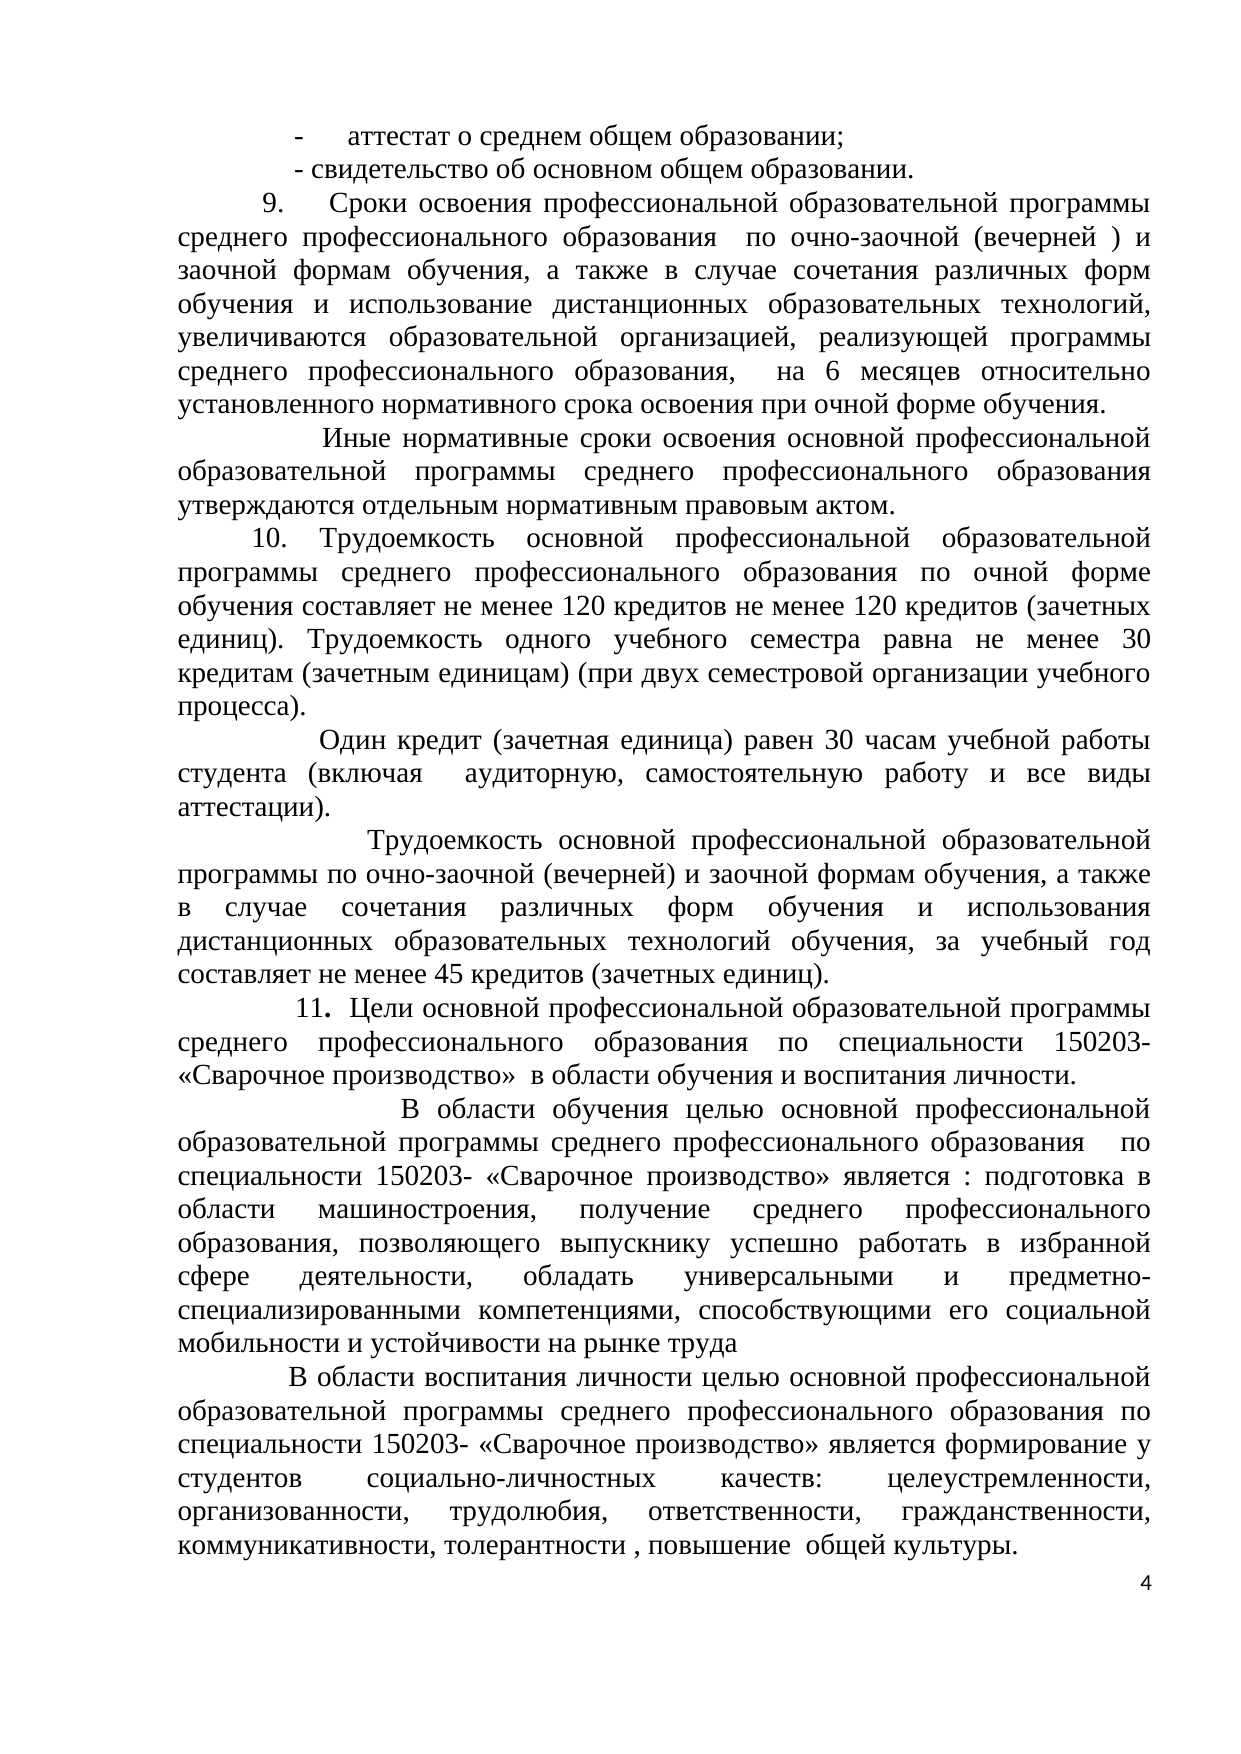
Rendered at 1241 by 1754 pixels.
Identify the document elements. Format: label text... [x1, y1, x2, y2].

text - свидетельство об основном общем образовании. [177, 152, 1152, 185]
text 10. Трудоемкость основной профессиональной образовательной программы среднего профессионального образования по очной форме обучения составляет не менее 120 кредитов не менее 120 кредитов (зачетных единиц). Трудоемкость одного учебного семестра равна не менее 30 кредитам (зачетным единицам) (при двух семестровой организации учебного процесса). [177, 521, 1152, 722]
text Иные нормативные сроки освоения основной профессиональной образовательной программы среднего профессионального образования утверждаются отдельным нормативным правовым актом. [177, 420, 1152, 521]
text Один кредит (зачетная единица) равен 30 часам учебной работы студента (включая аудиторную, самостоятельную работу и все виды аттестации). [177, 722, 1152, 822]
text В области воспитания личности целью основной профессиональной образовательной программы среднего профессионального образования по специальности 150203- «Сварочное производство» является формирование у студентов социально-личностных качеств: целеустремленности, организованности, трудолюбия, ответственности, гражданственности, коммуникативности, толерантности , повышение общей культуры. [177, 1359, 1152, 1560]
text 9. Сроки освоения профессиональной образовательной программы среднего профессионального образования по очно-заочной (вечерней ) и заочной формам обучения, а также в случае сочетания различных форм обучения и использование дистанционных образовательных технологий, увеличиваются образовательной организацией, реализующей программы среднего профессионального образования, на 6 месяцев относительно установленного нормативного срока освоения при очной форме обучения. [177, 185, 1152, 420]
text 11. Цели основной профессиональной образовательной программы среднего профессионального образования по специальности 150203- «Сварочное производство» в области обучения и воспитания личности. [177, 990, 1152, 1091]
text Трудоемкость основной профессиональной образовательной программы по очно-заочной (вечерней) и заочной формам обучения, а также в случае сочетания различных форм обучения и использования дистанционных образовательных технологий обучения, за учебный год составляет не менее 45 кредитов (зачетных единиц). [177, 822, 1152, 990]
text - аттестат о среднем общем образовании; [177, 118, 1152, 152]
text В области обучения целью основной профессиональной образовательной программы среднего профессионального образования по специальности 150203- «Сварочное производство» является : подготовка в области машиностроения, получение среднего профессионального образования, позволяющего выпускнику успешно работать в избранной сфере деятельности, обладать универсальными и предметно-специализированными компетенциями, способствующими его социальной мобильности и устойчивости на рынке труда [177, 1091, 1152, 1359]
